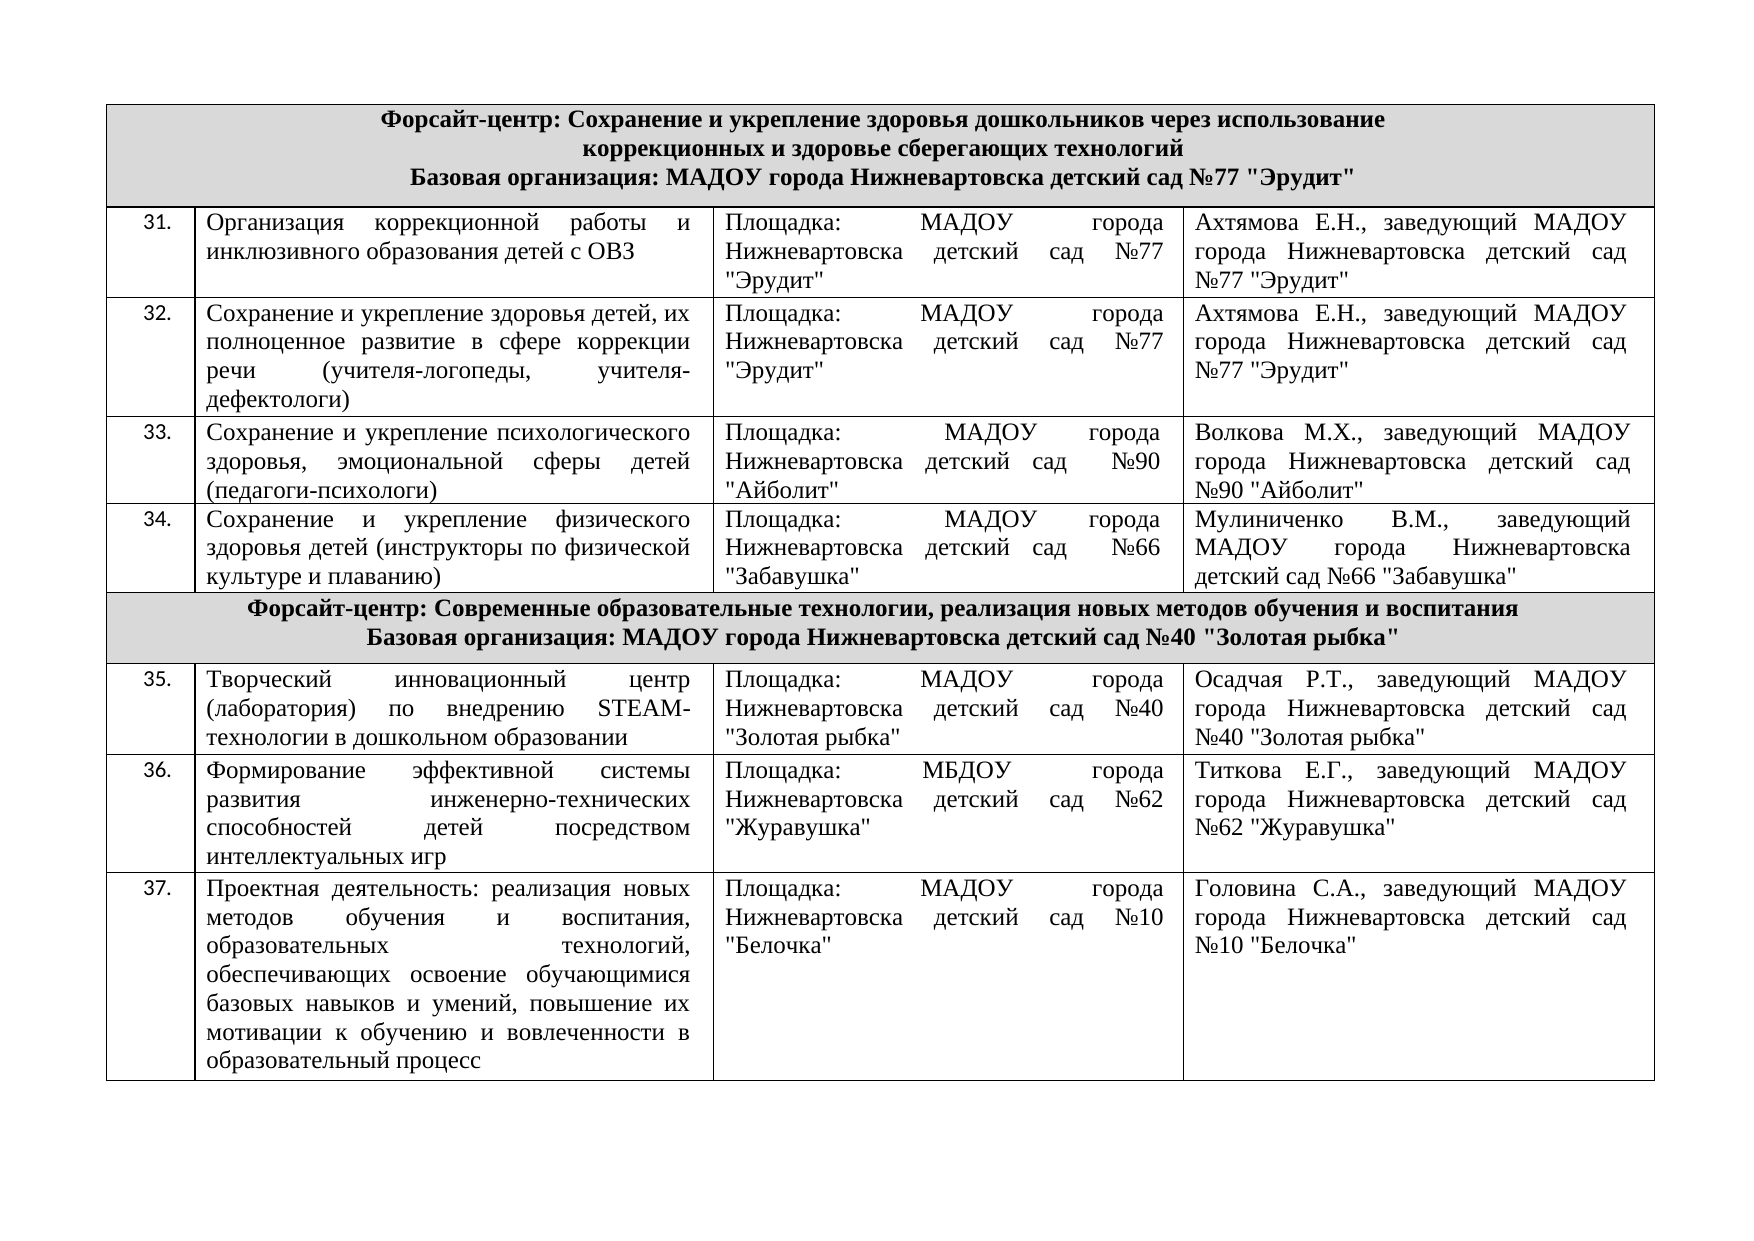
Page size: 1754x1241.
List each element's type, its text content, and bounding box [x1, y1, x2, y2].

table_cell Головина С.А., заведующий МАДОУ города Нижневартовска детский сад №10 "Белочка" [1184, 873, 1654, 1080]
table_cell Волкова М.Х., заведующий МАДОУ города Нижневартовска детский сад №90 "Айболит" [1184, 417, 1654, 503]
table_cell Организация коррекционной работы и инклюзивного образования детей с ОВЗ [196, 208, 713, 297]
table_cell Площадка: МАДОУ города Нижневартовска детский сад №77 "Эрудит" [714, 208, 1183, 297]
table_cell Формирование эффективной системы развития инженерно-технических способностей детей посредством интеллектуальных игр [196, 755, 713, 872]
table_cell Сохранение и укрепление физического здоровья детей (инструкторы по физической культуре и плаванию) [196, 504, 713, 592]
table_cell [107, 208, 194, 297]
table_cell [107, 664, 194, 754]
table_cell Площадка: МАДОУ города Нижневартовска детский сад №66 "Забавушка" [714, 504, 1183, 592]
table_cell [107, 873, 194, 1080]
table_cell Сохранение и укрепление здоровья детей, их полноценное развитие в сфере коррекции речи (учителя-логопеды, учителя-дефектологи) [196, 298, 713, 416]
table_cell Ахтямова Е.Н., заведующий МАДОУ города Нижневартовска детский сад №77 "Эрудит" [1184, 208, 1654, 297]
table_cell Творческий инновационный центр (лаборатория) по внедрению STEAM-технологии в дошкольном образовании [196, 664, 713, 754]
table_cell Форсайт-центр: Сохранение и укрепление здоровья дошкольников через использование коррекционных и здоровье сберегающих технологий Базовая организация: МАДОУ города Нижневартовска детский сад №77 "Эрудит" [107, 105, 1654, 206]
table_cell [107, 417, 194, 503]
table_cell Площадка: МАДОУ города Нижневартовска детский сад №40 "Золотая рыбка" [714, 664, 1183, 754]
table_cell Площадка: МАДОУ города Нижневартовска детский сад №77 "Эрудит" [714, 298, 1183, 416]
table_cell Проектная деятельность: реализация новых методов обучения и воспитания, образовательных технологий, обеспечивающих освоение обучающимися базовых навыков и умений, повышение их мотивации к обучению и вовлеченности в образовательный процесс [196, 873, 713, 1080]
table_cell [107, 504, 194, 592]
table_cell [107, 298, 194, 416]
table_cell Площадка: МБДОУ города Нижневартовска детский сад №62 "Журавушка" [714, 755, 1183, 872]
table_cell Сохранение и укрепление психологического здоровья, эмоциональной сферы детей (педагоги-психологи) [196, 417, 713, 503]
table_cell Площадка: МАДОУ города Нижневартовска детский сад №90 "Айболит" [714, 417, 1183, 503]
table_cell Осадчая Р.Т., заведующий МАДОУ города Нижневартовска детский сад №40 "Золотая рыбка" [1184, 664, 1654, 754]
table_cell Мулиниченко В.М., заведующий МАДОУ города Нижневартовска детский сад №66 "Забавушка" [1184, 504, 1654, 592]
table_cell Форсайт-центр: Современные образовательные технологии, реализация новых методов обучения и воспитания Базовая организация: МАДОУ города Нижневартовска детский сад №40 "Золотая рыбка" [107, 593, 1654, 663]
table_cell [107, 755, 194, 872]
table_cell Титкова Е.Г., заведующий МАДОУ города Нижневартовска детский сад №62 "Журавушка" [1184, 755, 1654, 872]
table_cell Ахтямова Е.Н., заведующий МАДОУ города Нижневартовска детский сад №77 "Эрудит" [1184, 298, 1654, 416]
table_cell Площадка: МАДОУ города Нижневартовска детский сад №10 "Белочка" [714, 873, 1183, 1080]
